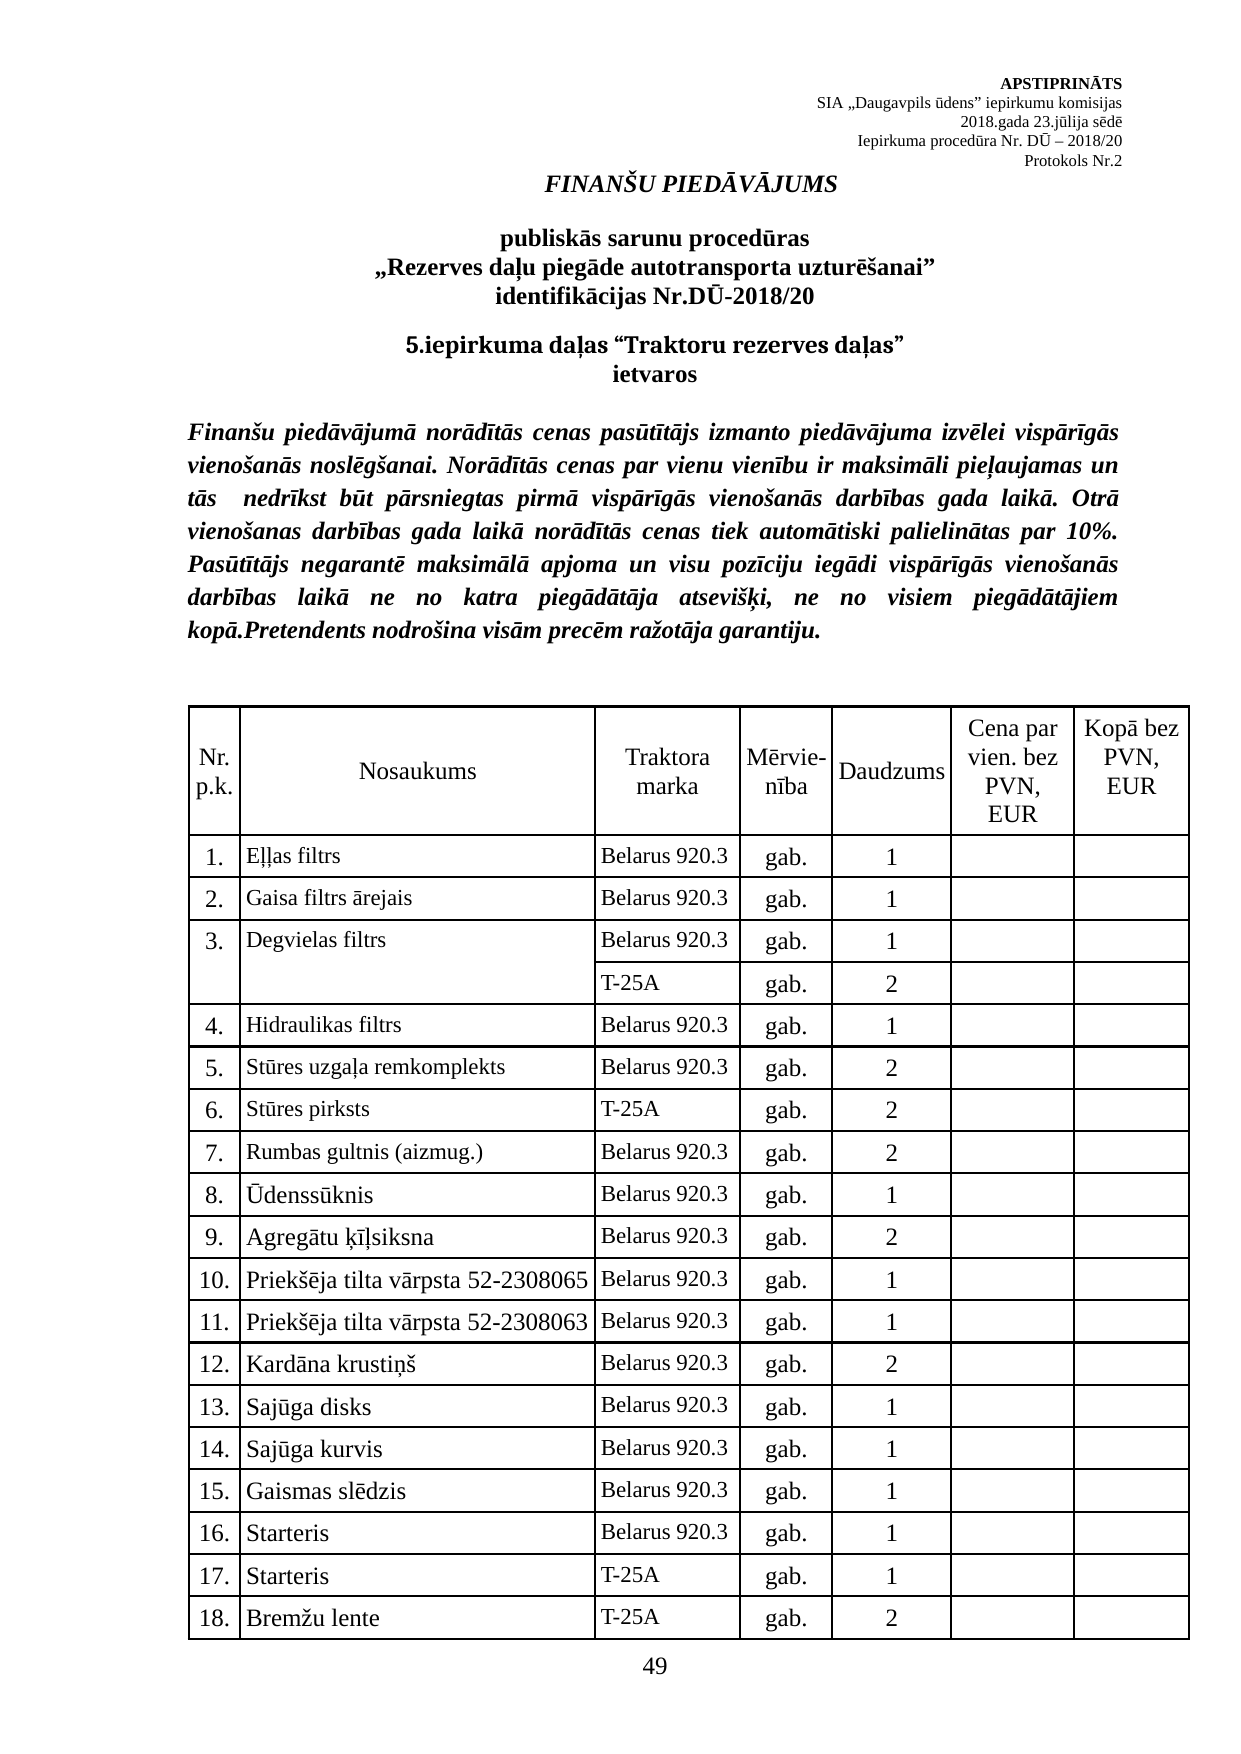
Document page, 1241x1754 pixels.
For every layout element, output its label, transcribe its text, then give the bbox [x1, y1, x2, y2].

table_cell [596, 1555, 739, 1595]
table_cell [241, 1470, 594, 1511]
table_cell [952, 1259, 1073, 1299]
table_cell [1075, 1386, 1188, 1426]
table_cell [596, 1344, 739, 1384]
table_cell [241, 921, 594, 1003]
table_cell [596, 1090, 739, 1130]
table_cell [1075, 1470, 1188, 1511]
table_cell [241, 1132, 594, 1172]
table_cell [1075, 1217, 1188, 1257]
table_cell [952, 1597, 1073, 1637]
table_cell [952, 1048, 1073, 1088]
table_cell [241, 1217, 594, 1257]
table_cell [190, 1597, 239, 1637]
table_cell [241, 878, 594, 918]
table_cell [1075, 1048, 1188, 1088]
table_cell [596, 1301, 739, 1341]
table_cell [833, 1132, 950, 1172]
text ietvaros [187, 359, 1122, 388]
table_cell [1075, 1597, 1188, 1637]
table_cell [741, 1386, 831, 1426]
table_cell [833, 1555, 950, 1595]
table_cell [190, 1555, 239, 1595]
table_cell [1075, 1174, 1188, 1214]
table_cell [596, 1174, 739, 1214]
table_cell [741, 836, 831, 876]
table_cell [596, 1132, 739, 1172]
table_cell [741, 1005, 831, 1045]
text „Rezerves daļu piegāde autotransporta uzturēšanai” [187, 252, 1122, 281]
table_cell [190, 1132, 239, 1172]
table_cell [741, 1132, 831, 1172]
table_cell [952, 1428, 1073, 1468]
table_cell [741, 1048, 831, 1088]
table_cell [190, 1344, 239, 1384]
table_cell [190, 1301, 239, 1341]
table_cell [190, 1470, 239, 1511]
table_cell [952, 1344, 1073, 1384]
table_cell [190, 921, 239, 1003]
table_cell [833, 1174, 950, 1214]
text identifikācijas Nr.DŪ-2018/20 [187, 281, 1122, 310]
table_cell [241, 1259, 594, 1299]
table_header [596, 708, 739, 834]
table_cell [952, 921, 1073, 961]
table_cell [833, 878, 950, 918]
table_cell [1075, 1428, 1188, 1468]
text FINANŠU PIEDĀVĀJUMS [187, 169, 1122, 198]
subtitle 5.iepirkuma daļas “Traktoru rezerves daļas” [187, 331, 1122, 359]
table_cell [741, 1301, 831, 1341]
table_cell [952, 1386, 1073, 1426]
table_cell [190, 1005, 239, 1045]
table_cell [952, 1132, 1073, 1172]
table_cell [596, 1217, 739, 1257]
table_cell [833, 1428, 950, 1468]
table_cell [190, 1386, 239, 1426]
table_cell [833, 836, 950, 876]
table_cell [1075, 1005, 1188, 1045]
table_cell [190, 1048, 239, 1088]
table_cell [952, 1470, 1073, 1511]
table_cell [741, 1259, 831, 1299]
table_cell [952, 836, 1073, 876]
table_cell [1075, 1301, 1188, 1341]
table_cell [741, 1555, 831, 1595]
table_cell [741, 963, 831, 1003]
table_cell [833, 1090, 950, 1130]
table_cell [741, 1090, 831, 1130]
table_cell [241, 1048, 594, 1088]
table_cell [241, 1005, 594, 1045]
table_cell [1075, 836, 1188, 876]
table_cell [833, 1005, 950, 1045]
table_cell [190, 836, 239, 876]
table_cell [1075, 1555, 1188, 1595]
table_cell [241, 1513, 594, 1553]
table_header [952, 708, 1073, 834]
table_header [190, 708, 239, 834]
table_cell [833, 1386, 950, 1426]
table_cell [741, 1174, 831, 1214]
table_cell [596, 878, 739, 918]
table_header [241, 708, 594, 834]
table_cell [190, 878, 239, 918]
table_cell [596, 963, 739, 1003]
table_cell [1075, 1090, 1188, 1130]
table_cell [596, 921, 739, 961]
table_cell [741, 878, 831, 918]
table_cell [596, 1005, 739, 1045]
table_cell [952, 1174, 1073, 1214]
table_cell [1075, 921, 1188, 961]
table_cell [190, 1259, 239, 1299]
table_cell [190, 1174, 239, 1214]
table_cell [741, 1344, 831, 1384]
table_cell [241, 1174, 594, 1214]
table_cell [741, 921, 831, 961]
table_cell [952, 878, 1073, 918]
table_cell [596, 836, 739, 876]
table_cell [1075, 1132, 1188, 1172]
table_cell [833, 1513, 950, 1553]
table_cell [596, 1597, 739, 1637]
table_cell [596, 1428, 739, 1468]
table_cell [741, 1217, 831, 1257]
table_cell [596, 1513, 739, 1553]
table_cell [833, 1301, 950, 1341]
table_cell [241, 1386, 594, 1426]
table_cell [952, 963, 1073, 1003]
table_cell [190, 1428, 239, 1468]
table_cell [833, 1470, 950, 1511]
text Finanšu piedāvājumā norādītās cenas pasūtītājs izmanto piedāvājuma izvēlei vispārīgās vienošanās noslēgšanai. Norādītās cenas par vienu vienību ir maksimāli pieļaujamas un tās nedrīkst būt pārsniegtas pirmā vispārīgās vienošanās darbības gada laikā. Otrā vienošanas darbības gada laikā norādītās cenas tiek automātiski palielinātas par 10%. Pasūtītājs negarantē maksimālā apjoma un visu pozīciju iegādi vispārīgās vienošanās darbības laikā ne no katra piegādātāja atsevišķi, ne no visiem piegādātājiem kopā.Pretendents nodrošina visām precēm ražotāja garantiju. [187, 417, 1122, 644]
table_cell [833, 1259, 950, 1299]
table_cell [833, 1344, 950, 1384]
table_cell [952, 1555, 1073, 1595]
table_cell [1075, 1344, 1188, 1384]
text publiskās sarunu procedūras [187, 223, 1122, 252]
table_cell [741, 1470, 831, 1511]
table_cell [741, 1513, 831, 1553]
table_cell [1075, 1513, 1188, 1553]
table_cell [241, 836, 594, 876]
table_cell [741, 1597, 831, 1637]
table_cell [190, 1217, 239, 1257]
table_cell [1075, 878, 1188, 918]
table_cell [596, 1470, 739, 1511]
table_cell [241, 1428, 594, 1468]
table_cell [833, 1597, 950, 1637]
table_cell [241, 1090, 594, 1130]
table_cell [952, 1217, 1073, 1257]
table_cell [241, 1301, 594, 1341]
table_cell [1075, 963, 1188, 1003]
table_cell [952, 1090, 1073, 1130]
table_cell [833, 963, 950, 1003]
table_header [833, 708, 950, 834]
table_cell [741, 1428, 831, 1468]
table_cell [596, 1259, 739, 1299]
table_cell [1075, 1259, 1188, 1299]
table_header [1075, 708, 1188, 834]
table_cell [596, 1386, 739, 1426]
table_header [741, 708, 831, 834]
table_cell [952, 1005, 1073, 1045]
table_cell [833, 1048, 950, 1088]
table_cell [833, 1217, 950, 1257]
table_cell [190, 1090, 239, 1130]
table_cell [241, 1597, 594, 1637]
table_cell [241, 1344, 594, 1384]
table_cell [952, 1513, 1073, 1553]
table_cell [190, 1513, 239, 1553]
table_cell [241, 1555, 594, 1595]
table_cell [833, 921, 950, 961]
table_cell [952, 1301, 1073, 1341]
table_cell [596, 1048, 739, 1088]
